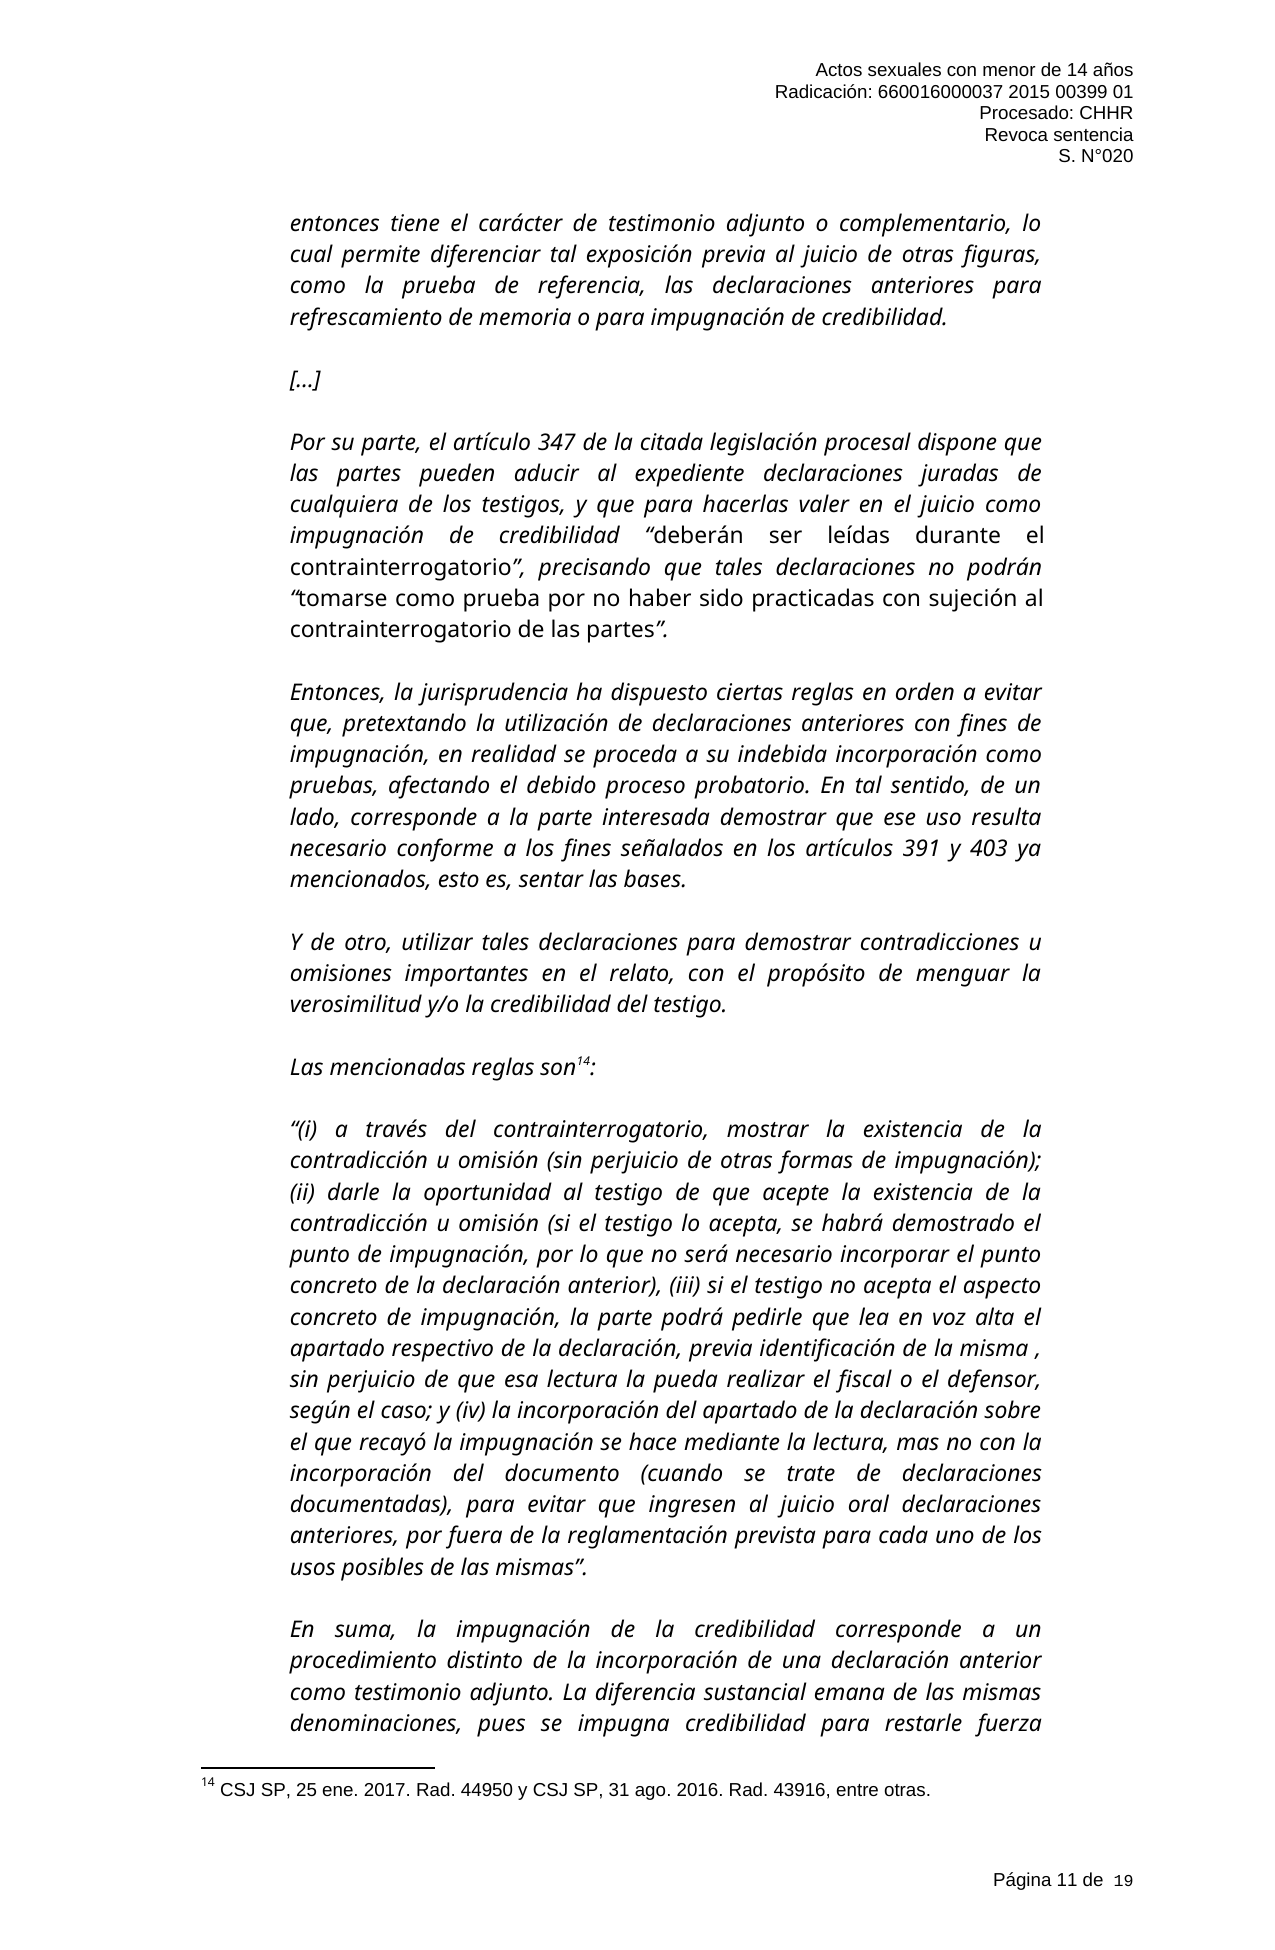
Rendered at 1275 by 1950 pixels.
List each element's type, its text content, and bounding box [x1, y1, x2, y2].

text Las mencionadas reglas son: [289, 1051, 1045, 1082]
text Por su parte, el artículo 347 de la citada legislación procesal dispone que las partes pueden aducir al expediente declaraciones juradas de cualquiera de los testigos, y que para hacerlas valer en el juicio como impugnación de credibilidad “deberán ser leídas durante el contrainterrogatorio”, precisando que tales declaraciones no podrán “tomarse como prueba por no haber sido practicadas con sujeción al contrainterrogatorio de las partes”. [289, 426, 1045, 644]
text Y de otro, utilizar tales declaraciones para demostrar contradicciones u omisiones importantes en el relato, con el propósito de menguar la verosimilitud y/o la credibilidad del testigo. [289, 926, 1045, 1019]
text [289, 207, 1045, 332]
text […] [289, 363, 1045, 394]
text “(i) a través del contrainterrogatorio, mostrar la existencia de la contradicción u omisión (sin perjuicio de otras formas de impugnación); (ii) darle la oportunidad al testigo de que acepte la existencia de la contradicción u omisión (si el testigo lo acepta, se habrá demostrado el punto de impugnación, por lo que no será necesario incorporar el punto concreto de la declaración anterior), (iii) si el testigo no acepta el aspecto concreto de impugnación, la parte podrá pedirle que lea en voz alta el apartado respectivo de la declaración, previa identificación de la misma , sin perjuicio de que esa lectura la pueda realizar el fiscal o el defensor, según el caso; y (iv) la incorporación del apartado de la declaración sobre el que recayó la impugnación se hace mediante la lectura, mas no con la incorporación del documento (cuando se trate de declaraciones documentadas), para evitar que ingresen al juicio oral declaraciones anteriores, por fuera de la reglamentación prevista para cada uno de los usos posibles de las mismas”. [289, 1113, 1045, 1582]
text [289, 1613, 1045, 1738]
text Entonces, la jurisprudencia ha dispuesto ciertas reglas en orden a evitar que, pretextando la utilización de declaraciones anteriores con fines de impugnación, en realidad se proceda a su indebida incorporación como pruebas, afectando el debido proceso probatorio. En tal sentido, de un lado, corresponde a la parte interesada demostrar que ese uso resulta necesario conforme a los fines señalados en los artículos 391 y 403 ya mencionados, esto es, sentar las bases. [289, 676, 1045, 894]
